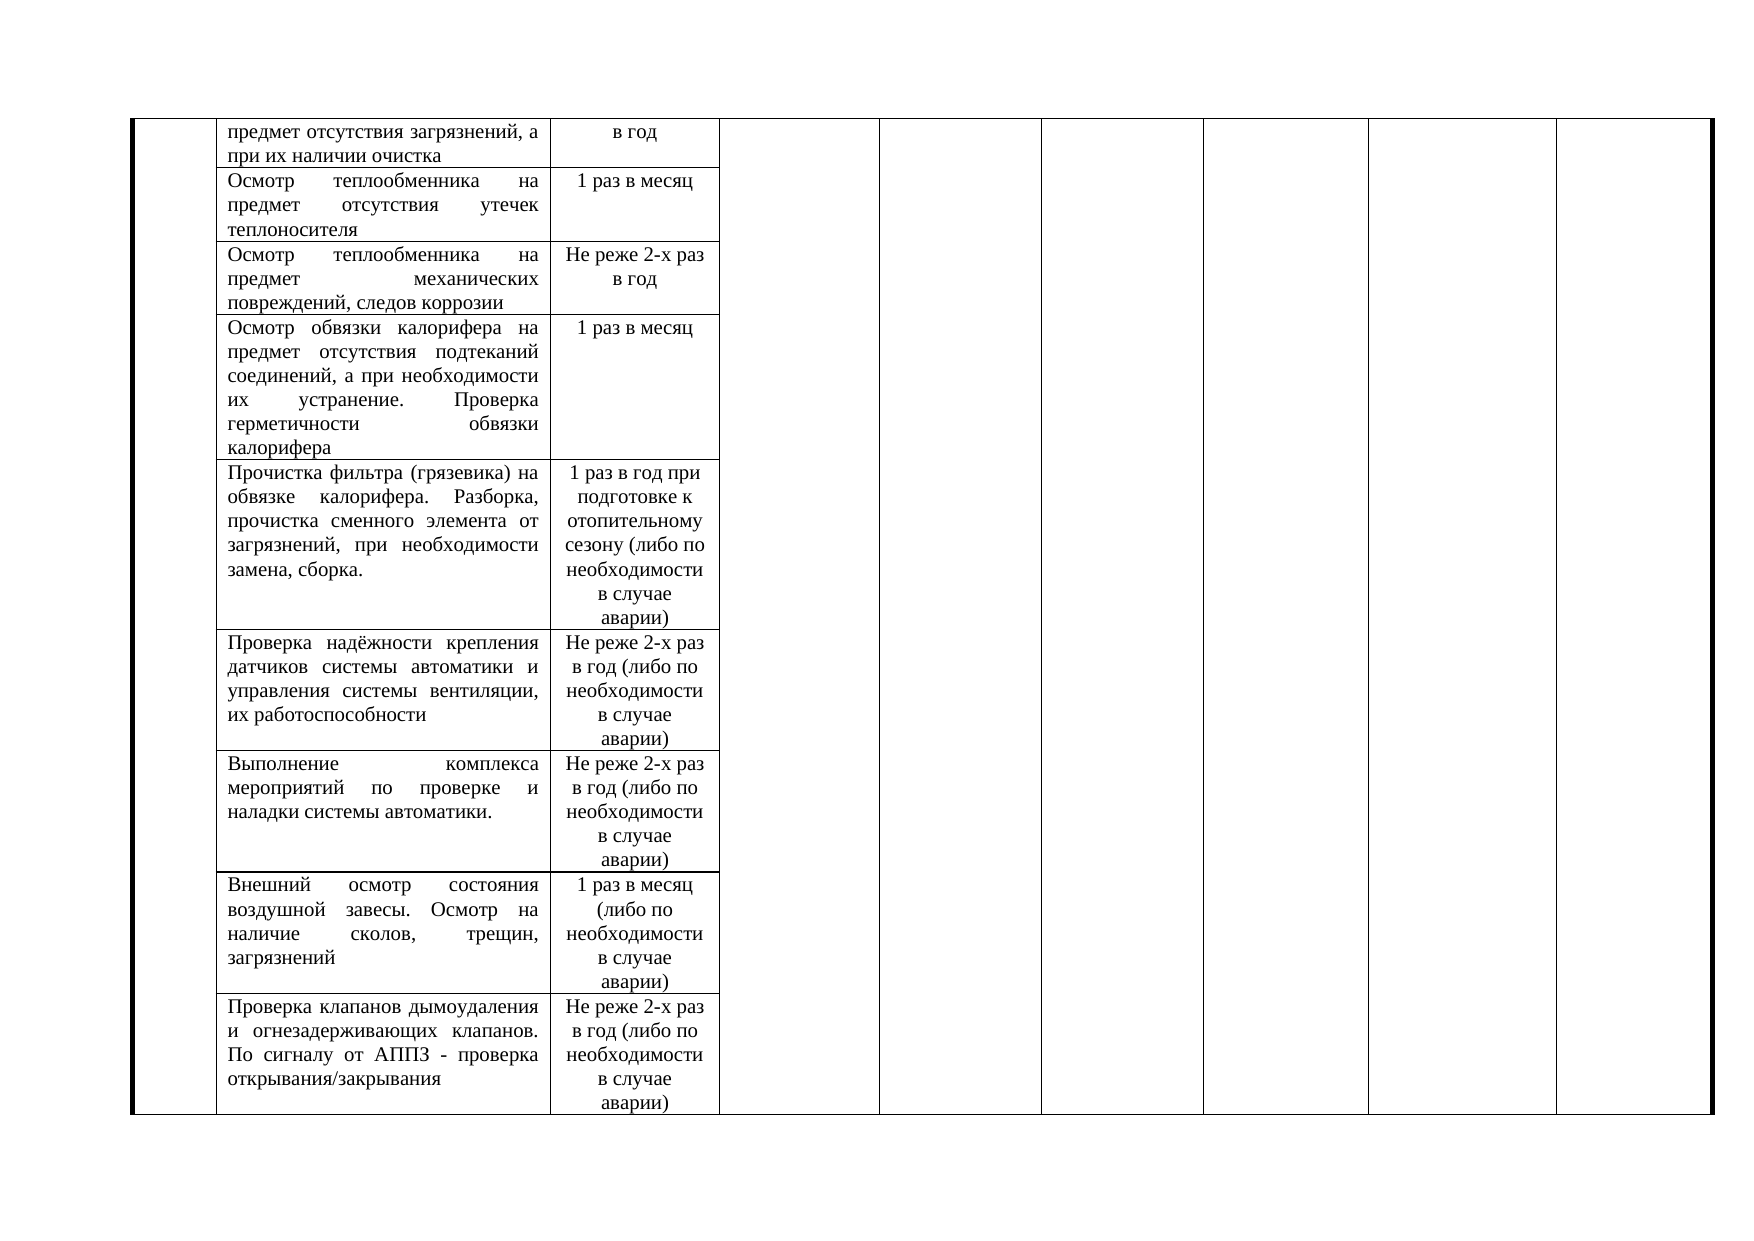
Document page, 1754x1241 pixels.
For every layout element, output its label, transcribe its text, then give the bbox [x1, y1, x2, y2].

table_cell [551, 119, 719, 167]
table_cell 1 раз в месяц [551, 315, 719, 459]
table_cell Выполнение комплекса мероприятий по проверке и наладки системы автоматики. [217, 751, 550, 871]
table_cell Проверка надёжности крепления датчиков системы автоматики и управления системы вентиляции, их работоспособности [217, 630, 550, 750]
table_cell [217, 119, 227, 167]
table_cell Не реже 2-х раз в год (либо по необходимости в случае аварии) [551, 751, 601, 871]
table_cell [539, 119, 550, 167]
table_cell Не реже 2-х раз в год (либо по необходимости в случае аварии) [551, 630, 601, 750]
table_cell Проверка клапанов дымоудаления и огнезадерживающих клапанов. По сигналу от АППЗ - проверка открывания/закрывания [217, 994, 550, 1114]
table_cell 1 раз в месяц [551, 168, 719, 241]
table_cell Не реже 2-х раз в год (либо по необходимости в случае аварии) [669, 994, 719, 1114]
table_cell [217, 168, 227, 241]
table_cell Не реже 2-х раз в год (либо по необходимости в случае аварии) [669, 630, 719, 750]
table_cell Не реже 2-х раз в год [551, 242, 719, 314]
table_cell Не реже 2-х раз в год (либо по необходимости в случае аварии) [669, 751, 719, 871]
table_cell Не реже 2-х раз в год (либо по необходимости в случае аварии) [551, 994, 601, 1114]
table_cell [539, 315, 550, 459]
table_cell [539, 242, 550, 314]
table_cell 1 раз в год при подготовке к отопительному сезону (либо по необходимости в случае аварии) [551, 460, 719, 629]
table_cell Внешний осмотр состояния воздушной завесы. Осмотр на наличие сколов, трещин, загрязнений [217, 873, 550, 993]
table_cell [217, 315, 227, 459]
table_cell Прочистка фильтра (грязевика) на обвязке калорифера. Разборка, прочистка сменного элемента от загрязнений, при необходимости замена, сборка. [217, 460, 550, 629]
table_cell 1 раз в месяц (либо по необходимости в случае аварии) [551, 873, 719, 993]
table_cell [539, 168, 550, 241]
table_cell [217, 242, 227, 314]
